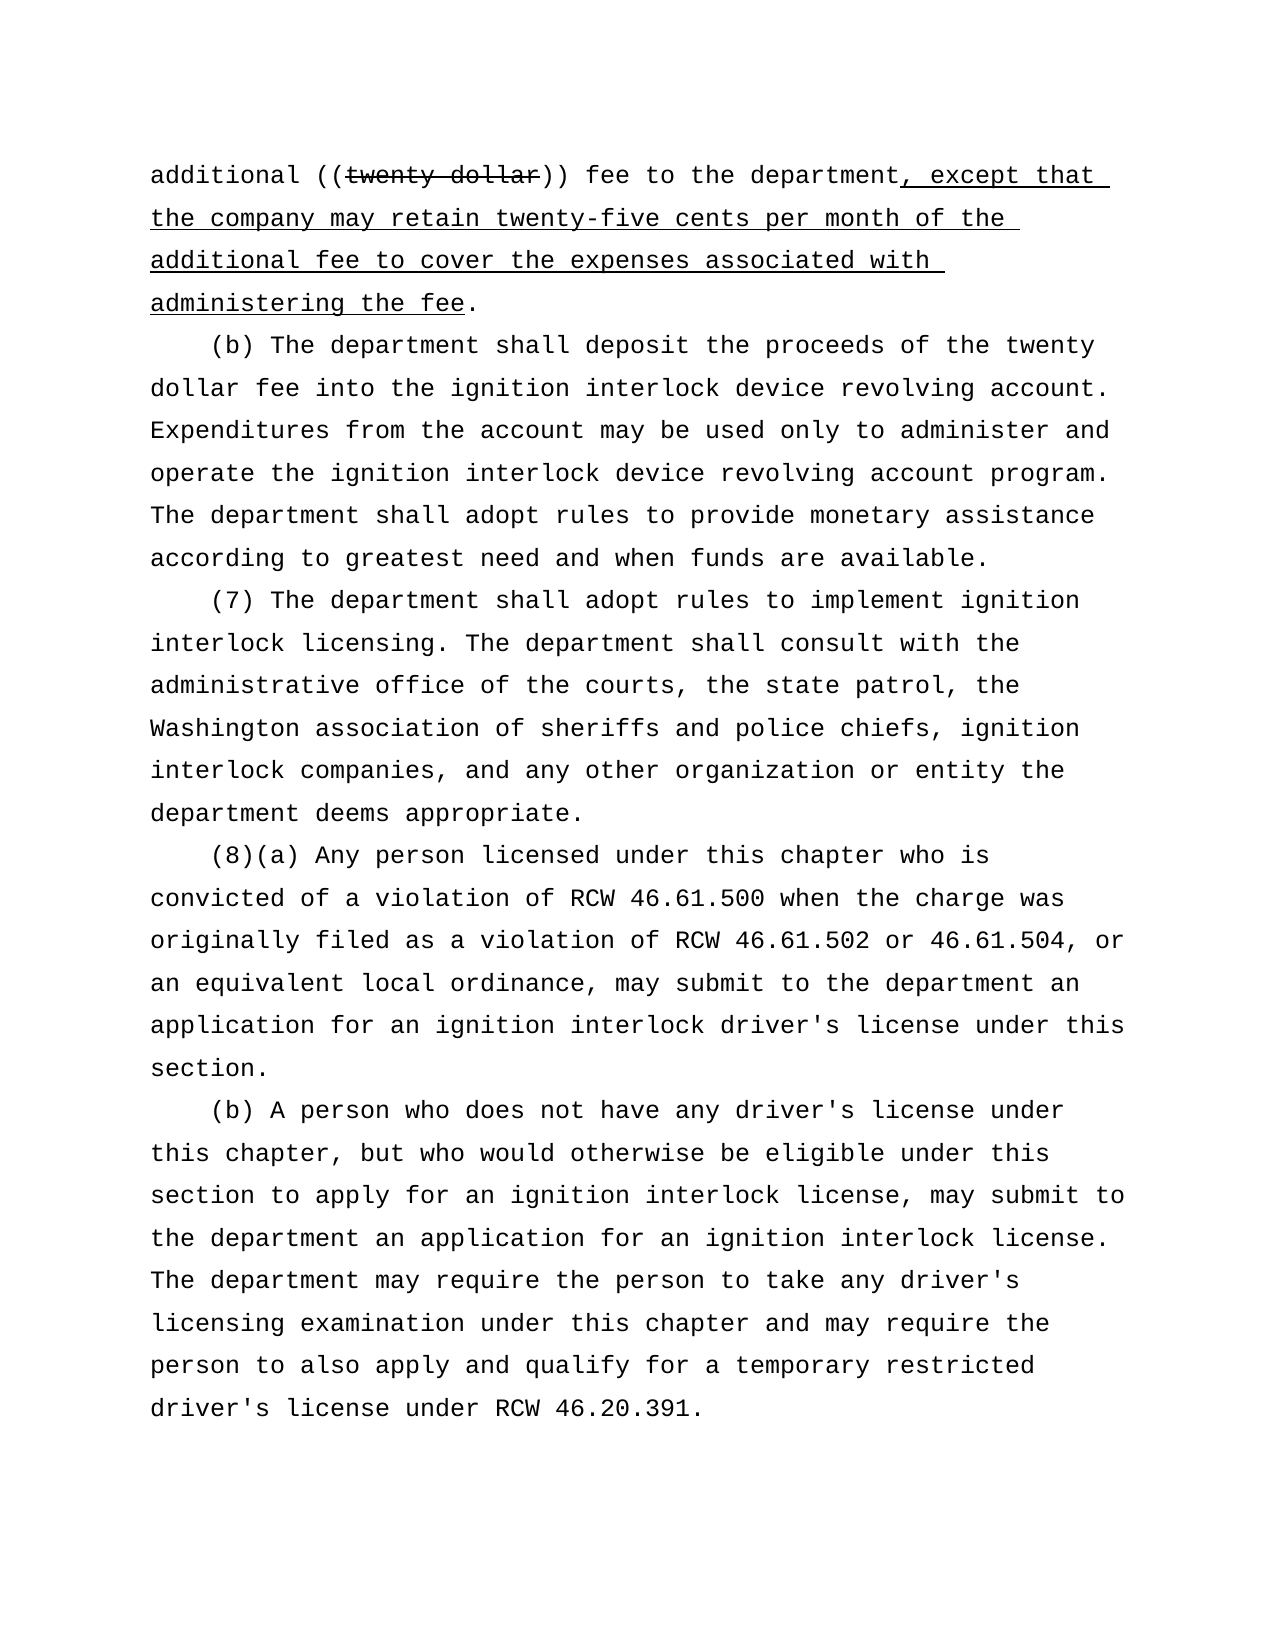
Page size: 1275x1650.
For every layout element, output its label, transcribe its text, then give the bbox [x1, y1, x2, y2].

text (b) The department shall deposit the proceeds of the twenty dollar fee into the ignition interlock device revolving account. Expenditures from the account may be used only to administer and operate the ignition interlock device revolving account program. The department shall adopt rules to provide monetary assistance according to greatest need and when funds are available. [150, 320, 1125, 575]
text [150, 150, 1125, 320]
text (7) The department shall adopt rules to implement ignition interlock licensing. The department shall consult with the administrative office of the courts, the state patrol, the Washington association of sheriffs and police chiefs, ignition interlock companies, and any other organization or entity the department deems appropriate. [150, 575, 1125, 830]
text (8)(a) Any person licensed under this chapter who is convicted of a violation of RCW 46.61.500 when the charge was originally filed as a violation of RCW 46.61.502 or 46.61.504, or an equivalent local ordinance, may submit to the department an application for an ignition interlock driver's license under this section. [150, 830, 1125, 1085]
text (b) A person who does not have any driver's license under this chapter, but who would otherwise be eligible under this section to apply for an ignition interlock license, may submit to the department an application for an ignition interlock license. The department may require the person to take any driver's licensing examination under this chapter and may require the person to also apply and qualify for a temporary restricted driver's license under RCW 46.20.391. [150, 1085, 1125, 1425]
